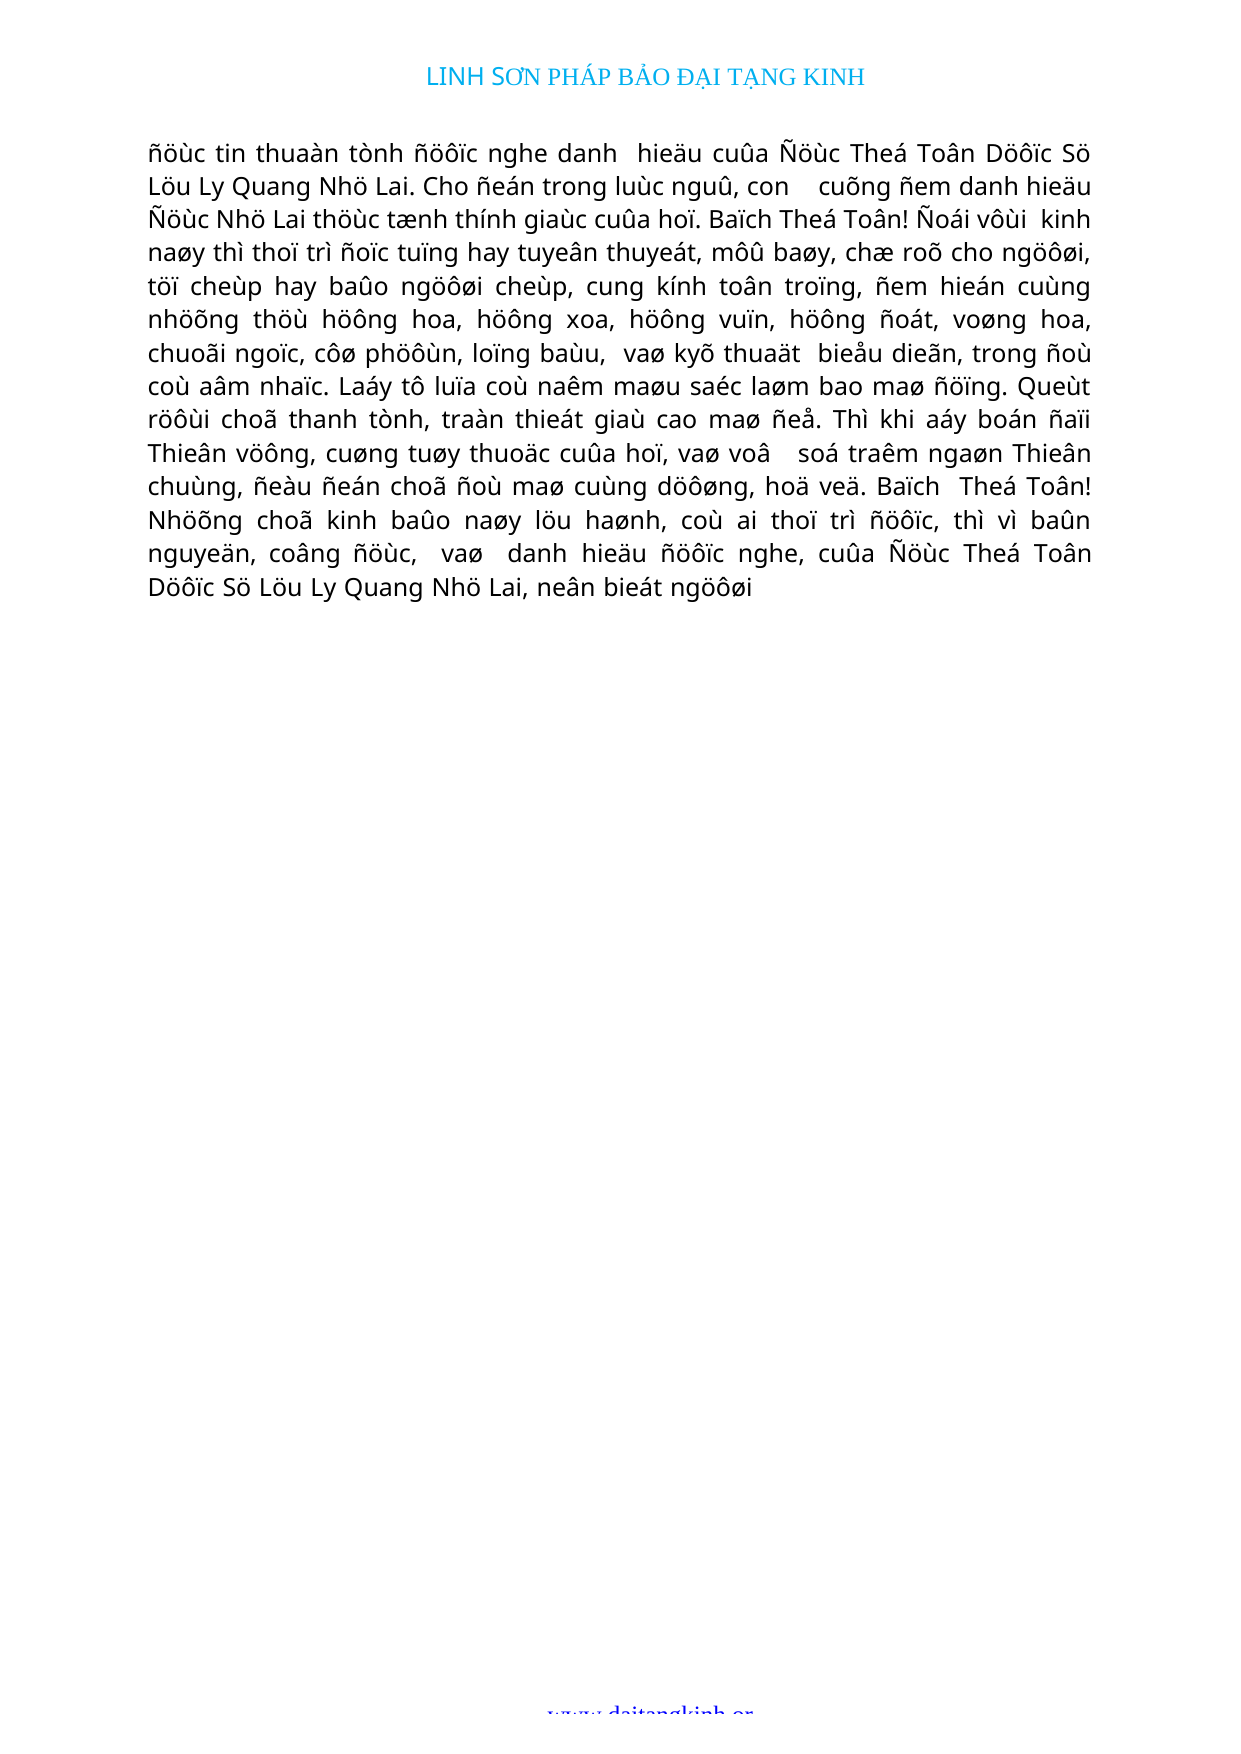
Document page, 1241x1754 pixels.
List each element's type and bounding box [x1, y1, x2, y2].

text [147, 135, 1093, 603]
